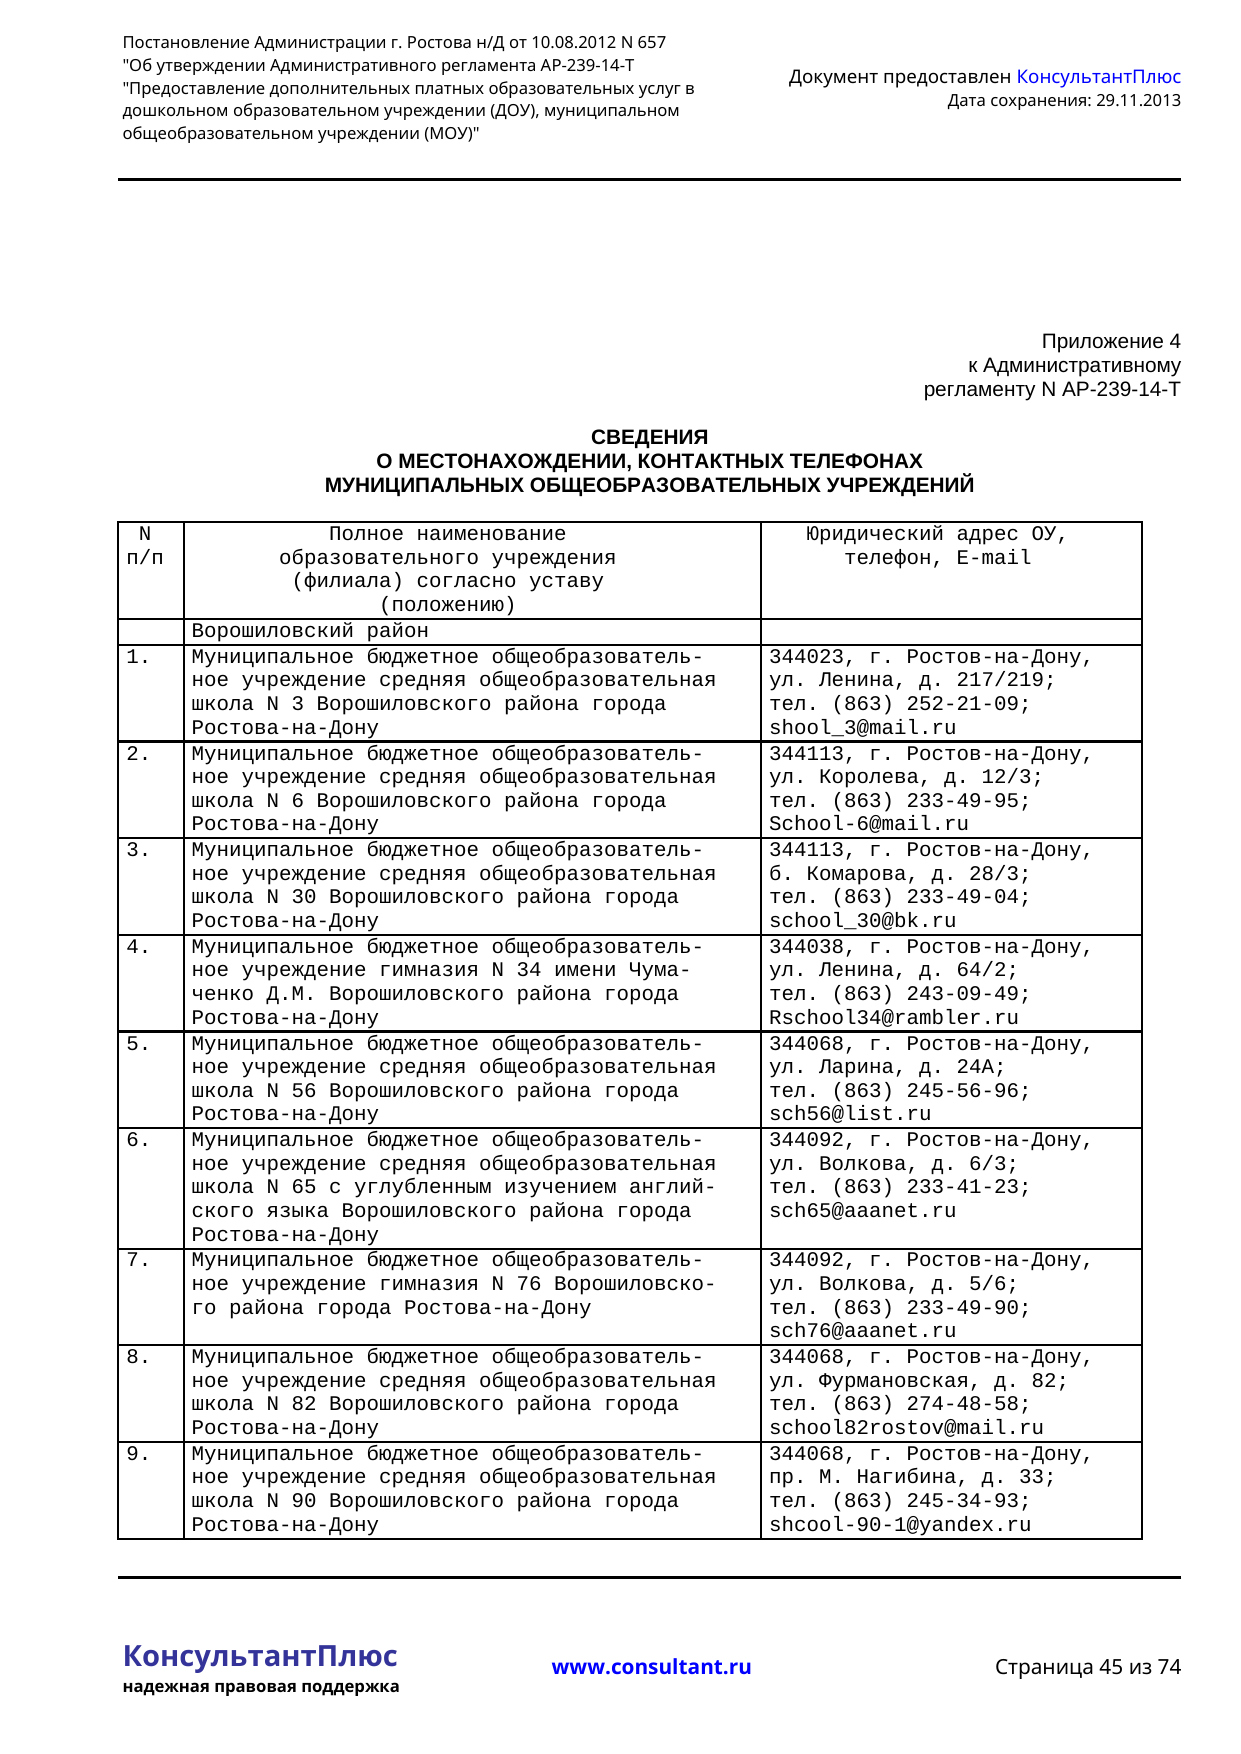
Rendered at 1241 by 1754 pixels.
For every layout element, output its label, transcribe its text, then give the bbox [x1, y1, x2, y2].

table_cell Муниципальное бюджетное общеобразователь- ное учреждение гимназия N 34 имени Чума- ченко Д.М. Ворошиловского района города Ростова-на-Дону [185, 936, 760, 1030]
table_cell 4. [119, 936, 183, 1030]
table_cell 344068, г. Ростов-на-Дону, ул. Фурмановская, д. 82; тел. (863) 274-48-58; school82rostov@mail.ru [762, 1346, 1141, 1441]
table_cell Муниципальное бюджетное общеобразователь- ное учреждение средняя общеобразовательная школа N 6 Ворошиловского района города Ростова-на-Дону [185, 743, 760, 837]
table_cell 344068, г. Ростов-на-Дону, ул. Ларина, д. 24А; тел. (863) 245-56-96; sch56@list.ru [762, 1033, 1141, 1127]
table_cell 6. [119, 1129, 183, 1247]
table_cell 344113, г. Ростов-на-Дону, ул. Королева, д. 12/3; тел. (863) 233-49-95; School-6@mail.ru [762, 743, 1141, 837]
table_cell Муниципальное бюджетное общеобразователь- ное учреждение средняя общеобразовательная школа N 65 с углубленным изучением англий- ского языка Ворошиловского района города Ростова-на-Дону [185, 1129, 760, 1247]
table_cell Муниципальное бюджетное общеобразователь- ное учреждение средняя общеобразовательная школа N 56 Ворошиловского района города Ростова-на-Дону [185, 1033, 760, 1127]
table_cell 3. [119, 839, 183, 934]
table_header N п/п [119, 523, 183, 618]
text СВЕДЕНИЯ [118, 425, 1181, 449]
table_cell Муниципальное бюджетное общеобразователь- ное учреждение средняя общеобразовательная школа N 82 Ворошиловского района города Ростова-на-Дону [185, 1346, 760, 1441]
table_cell 7. [119, 1250, 183, 1344]
table_cell 344113, г. Ростов-на-Дону, б. Комарова, д. 28/3; тел. (863) 233-49-04; school_30@bk.ru [762, 839, 1141, 934]
table_cell 344092, г. Ростов-на-Дону, ул. Волкова, д. 5/6; тел. (863) 233-49-90; sch76@aaanet.ru [762, 1250, 1141, 1344]
table_cell 344038, г. Ростов-на-Дону, ул. Ленина, д. 64/2; тел. (863) 243-09-49; Rschool34@rambler.ru [762, 936, 1141, 1030]
table_cell 1. [119, 646, 183, 740]
table_cell Ворошиловский район [185, 620, 760, 644]
table_cell [762, 620, 1141, 644]
table_cell [119, 620, 183, 644]
text Приложение 4 [118, 329, 1181, 353]
table_header Юридический адрес ОУ, телефон, E-mail [762, 523, 1141, 618]
text регламенту N АР-239-14-Т [118, 377, 1181, 401]
text к Административному [118, 353, 1181, 377]
table_cell 344092, г. Ростов-на-Дону, ул. Волкова, д. 6/3; тел. (863) 233-41-23; sch65@aaanet.ru [762, 1129, 1141, 1247]
table_cell Муниципальное бюджетное общеобразователь- ное учреждение гимназия N 76 Ворошиловско- го района города Ростова-на-Дону [185, 1250, 760, 1344]
text МУНИЦИПАЛЬНЫХ ОБЩЕОБРАЗОВАТЕЛЬНЫХ УЧРЕЖДЕНИЙ [118, 473, 1181, 497]
table_cell 5. [119, 1033, 183, 1127]
table_cell 344023, г. Ростов-на-Дону, ул. Ленина, д. 217/219; тел. (863) 252-21-09; shool_3@mail.ru [762, 646, 1141, 740]
table_cell 8. [119, 1346, 183, 1441]
table_cell Муниципальное бюджетное общеобразователь- ное учреждение средняя общеобразовательная школа N 90 Ворошиловского района города Ростова-на-Дону [185, 1443, 760, 1537]
table_cell Муниципальное бюджетное общеобразователь- ное учреждение средняя общеобразовательная школа N 30 Ворошиловского района города Ростова-на-Дону [185, 839, 760, 934]
table_cell 2. [119, 743, 183, 837]
table_cell 9. [119, 1443, 183, 1537]
table_cell Муниципальное бюджетное общеобразователь- ное учреждение средняя общеобразовательная школа N 3 Ворошиловского района города Ростова-на-Дону [185, 646, 760, 740]
table_header Полное наименование образовательного учреждения (филиала) согласно уставу (положению) [185, 523, 760, 618]
table_cell 344068, г. Ростов-на-Дону, пр. М. Нагибина, д. 33; тел. (863) 245-34-93; shcool-90-1@yandex.ru [762, 1443, 1141, 1537]
text О МЕСТОНАХОЖДЕНИИ, КОНТАКТНЫХ ТЕЛЕФОНАХ [118, 449, 1181, 473]
